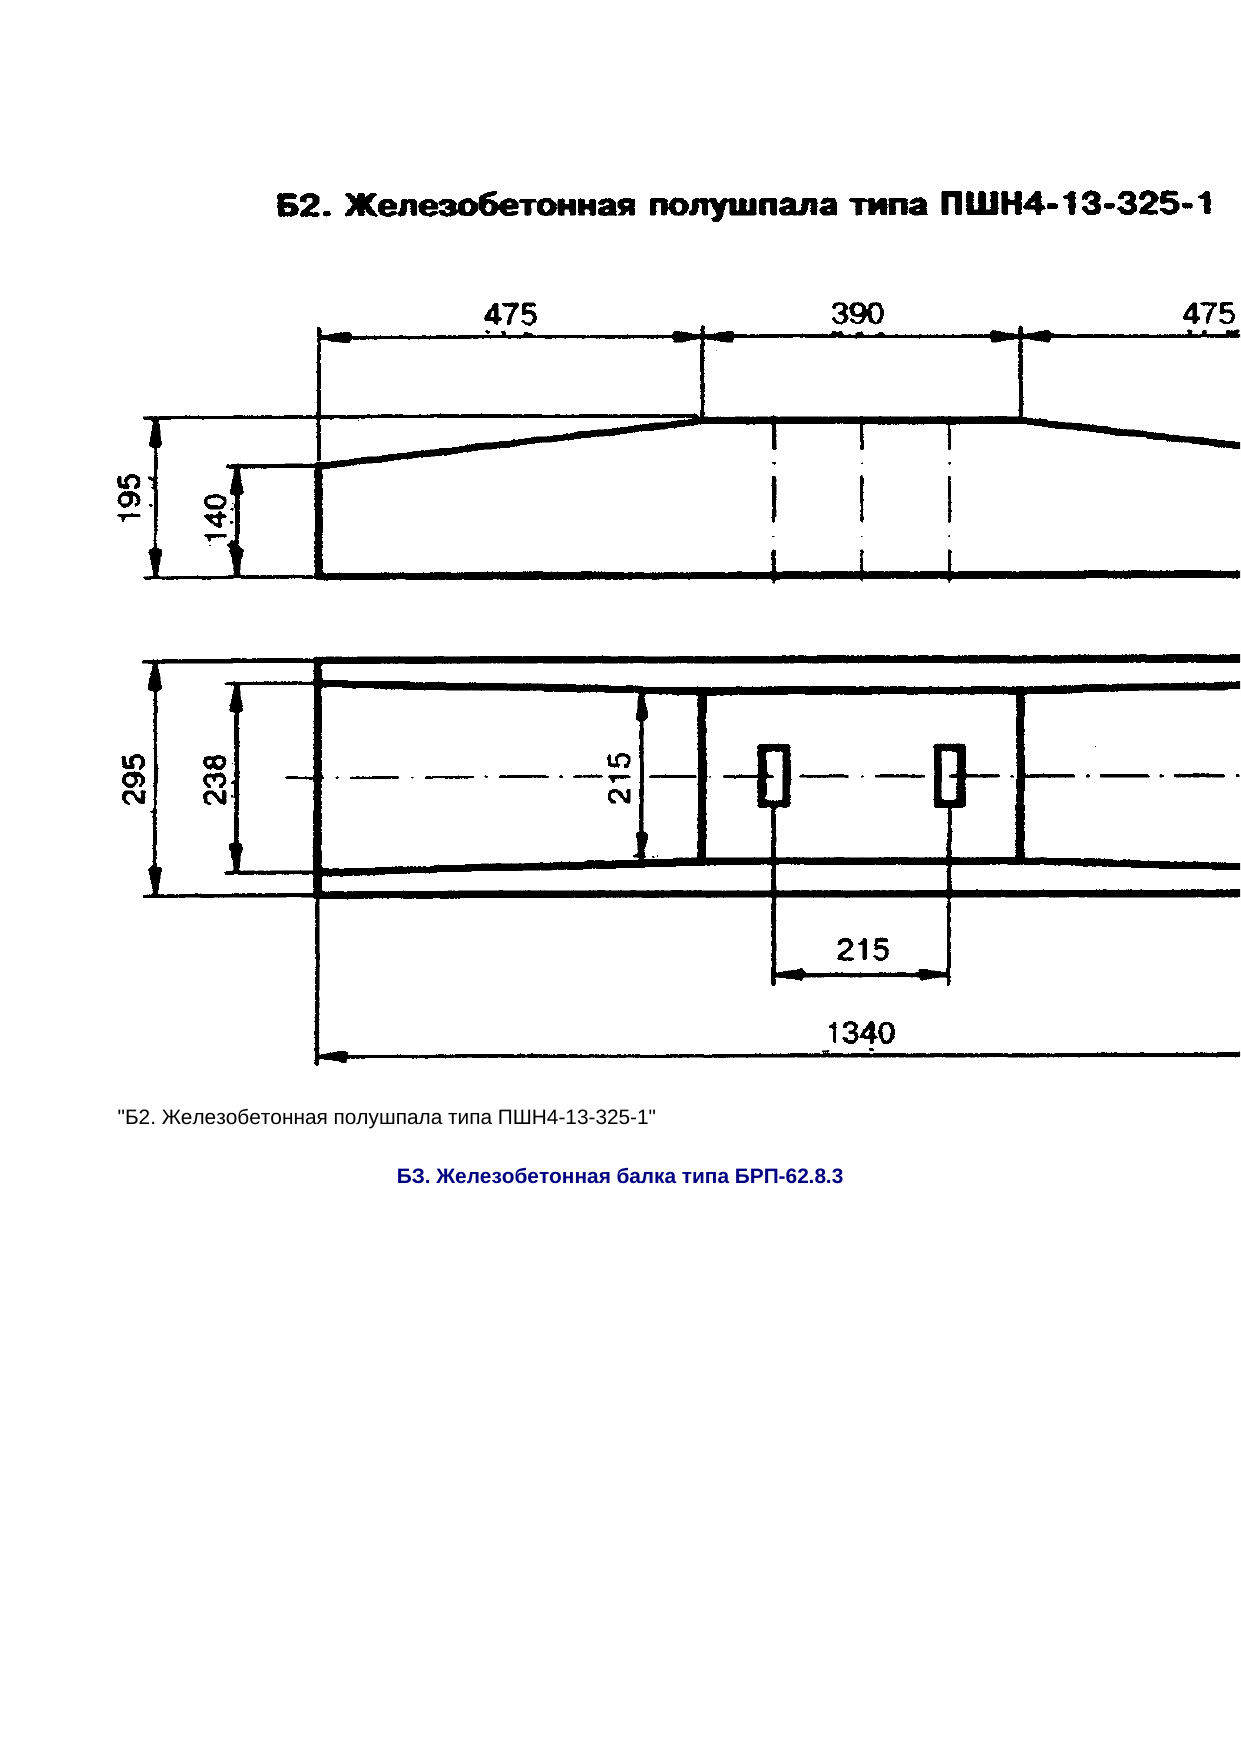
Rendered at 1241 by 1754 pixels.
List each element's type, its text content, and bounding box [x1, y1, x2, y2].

picture [88, 150, 1241, 1071]
text "Б2. Железобетонная полушпала типа ПШН4-13-325-1" [103, 1105, 1152, 1129]
list БЗ. Железобетонная балка типа БРП-62.8.3 [88, 1164, 1152, 1188]
